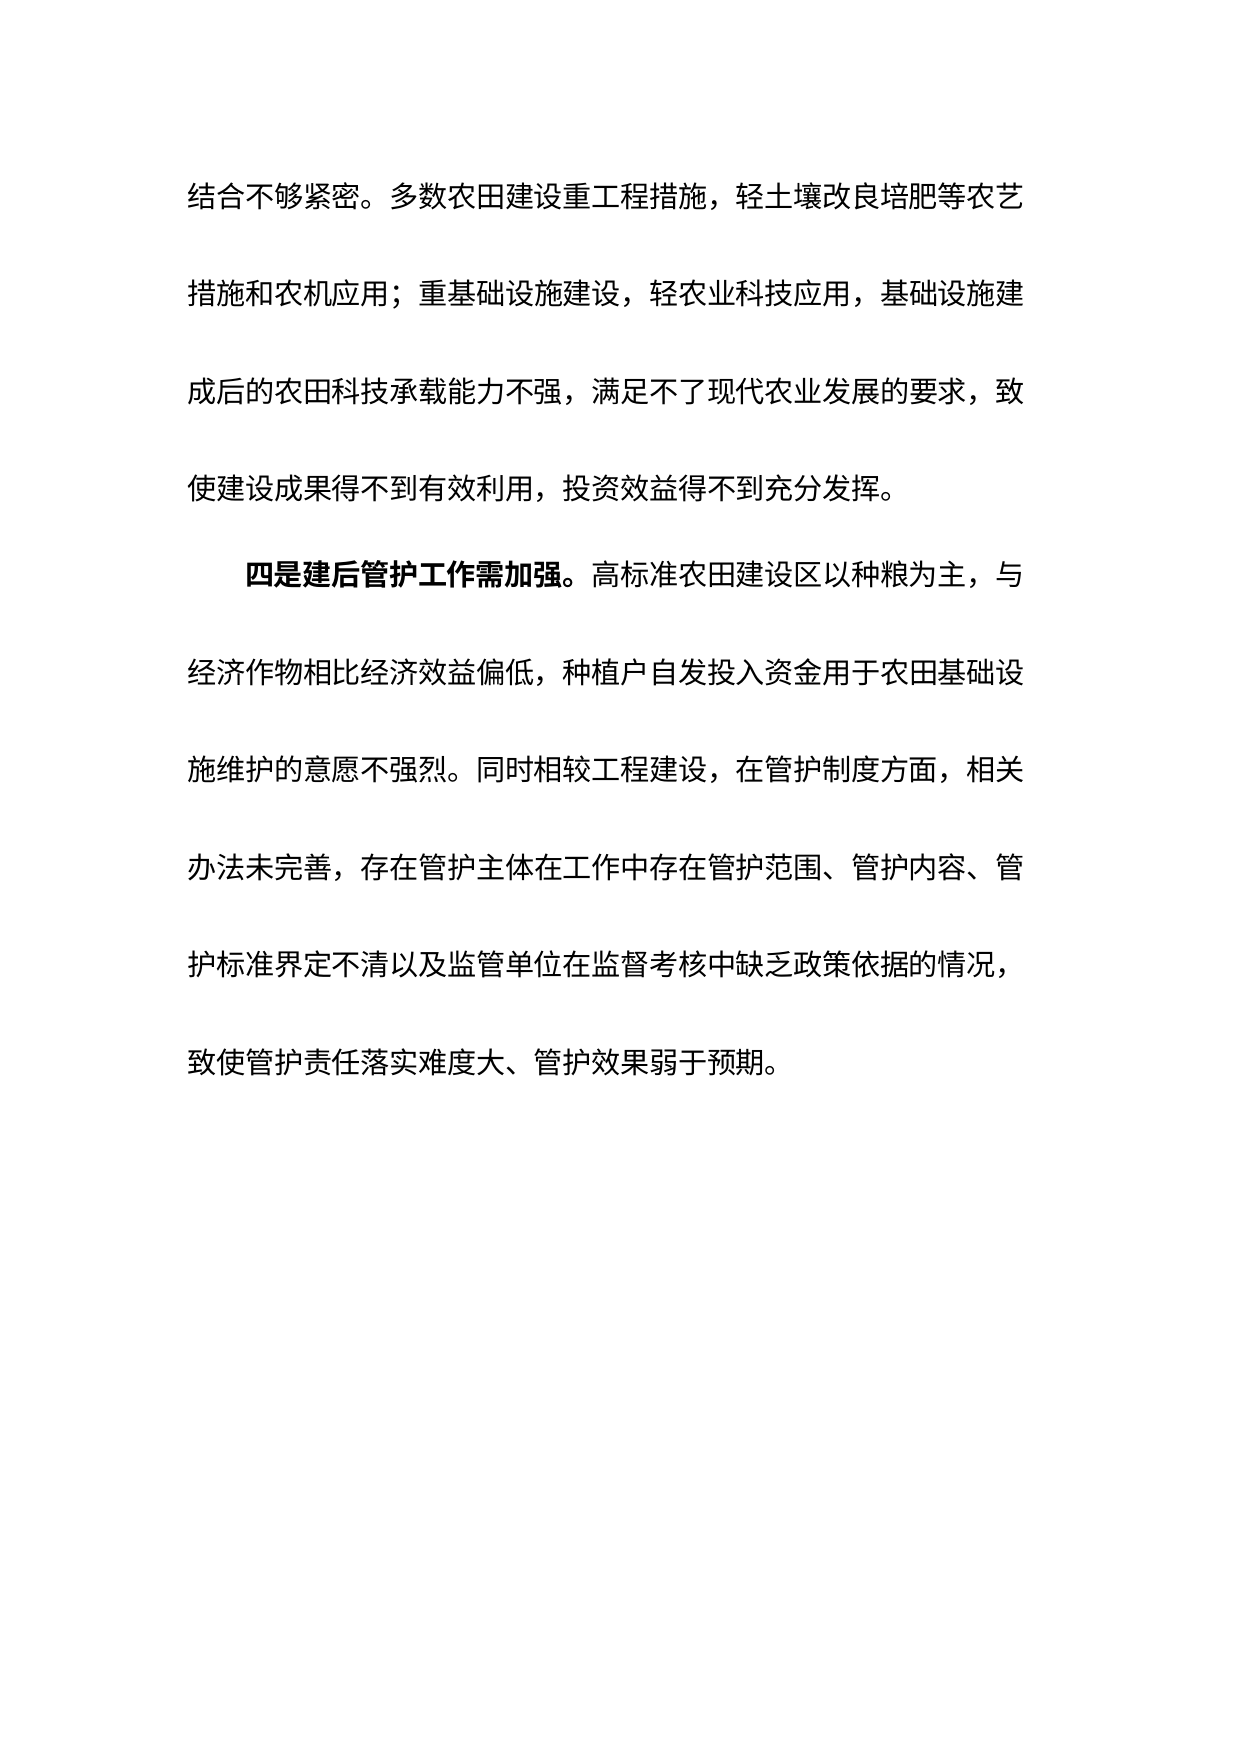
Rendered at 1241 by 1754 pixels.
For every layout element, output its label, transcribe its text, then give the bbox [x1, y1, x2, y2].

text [187, 162, 1053, 519]
text 四是建后管护工作需加强。高标准农田建设区以种粮为主，与经济作物相比经济效益偏低，种植户自发投入资金用于农田基础设施维护的意愿不强烈。同时相较工程建设，在管护制度方面，相关办法未完善，存在管护主体在工作中存在管护范围、管护内容、管护标准界定不清以及监管单位在监督考核中缺乏政策依据的情况，致使管护责任落实难度大、管护效果弱于预期。 [187, 541, 1053, 1093]
